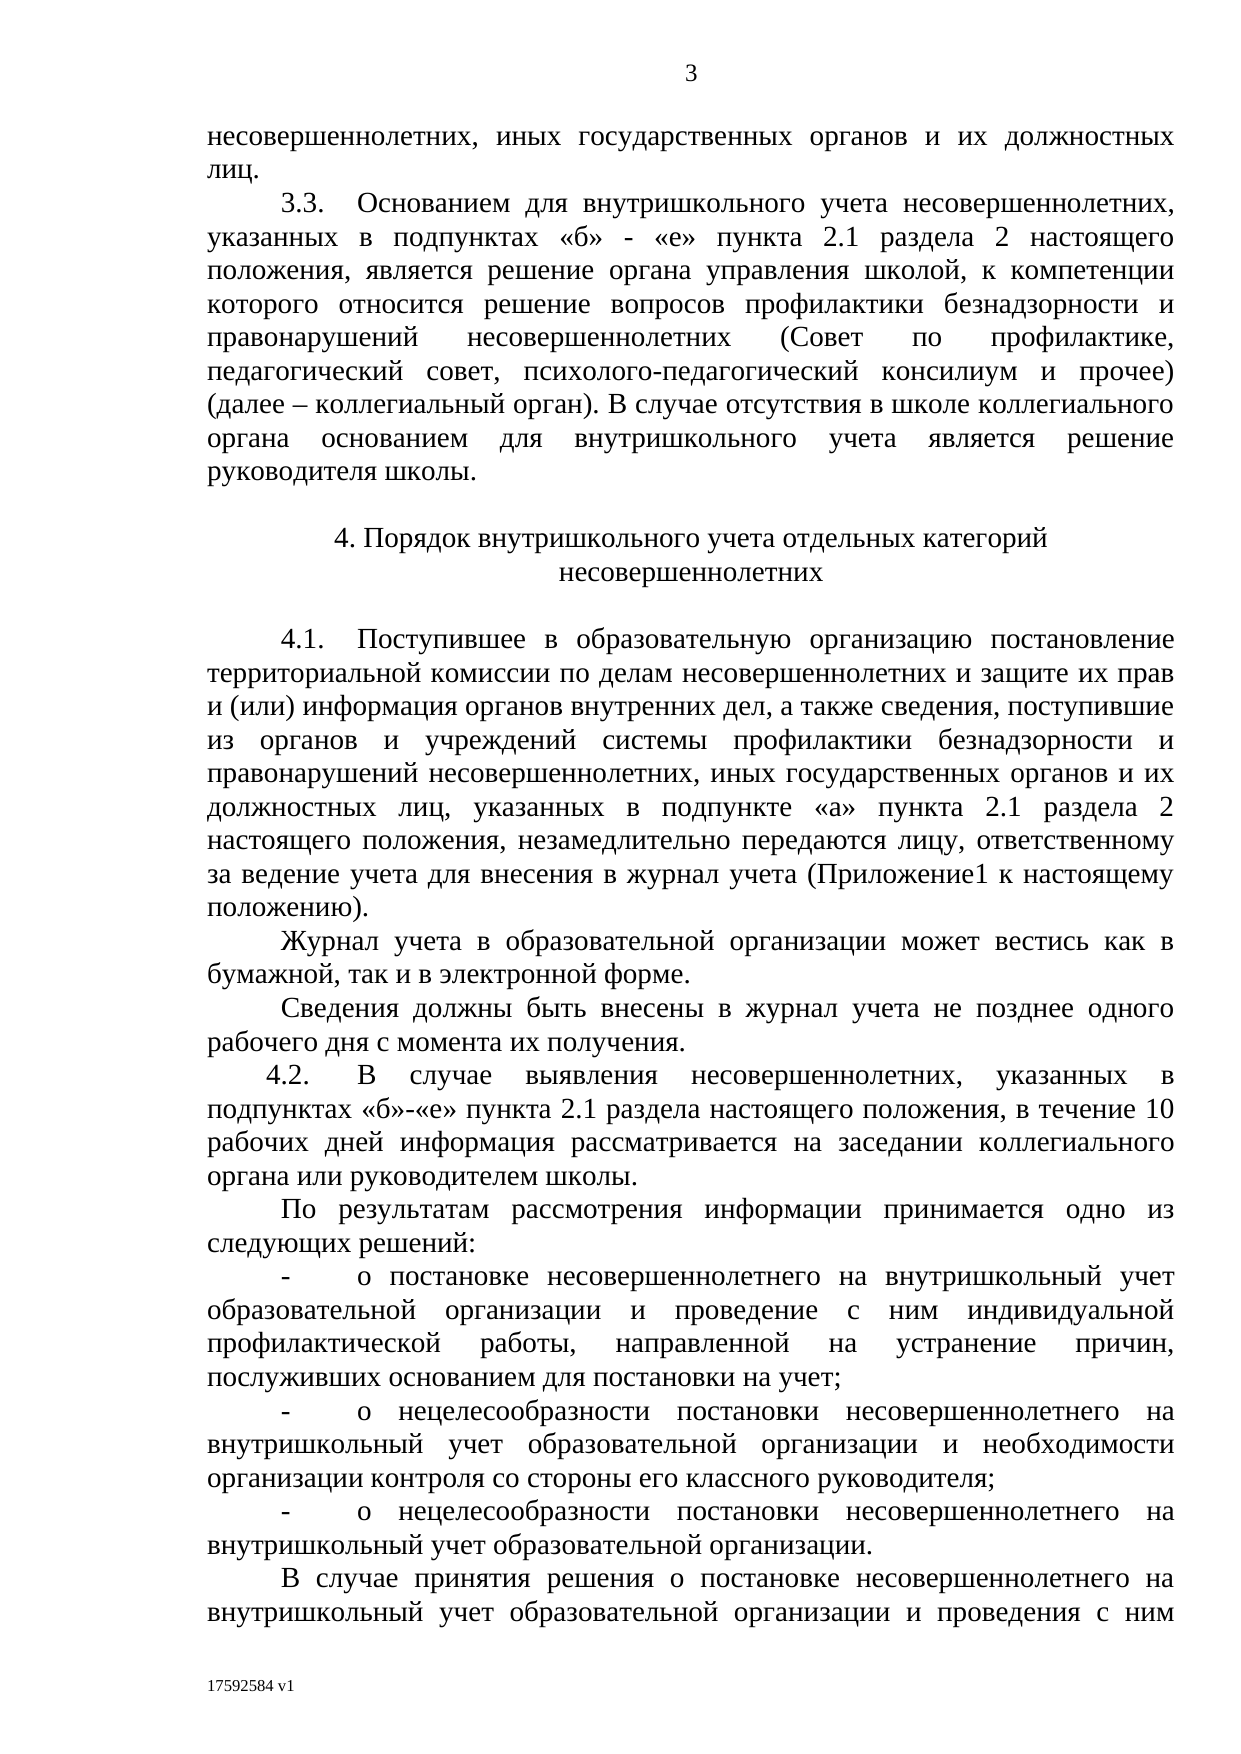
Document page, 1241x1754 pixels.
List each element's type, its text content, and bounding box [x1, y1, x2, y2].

text 4. Порядок внутришкольного учета отдельных категорий несовершеннолетних [207, 521, 1175, 588]
text - о нецелесообразности постановки несовершеннолетнего на внутришкольный учет образовательной организации и необходимости организации контроля со стороны его классного руководителя; [207, 1393, 1175, 1493]
text - о постановке несовершеннолетнего на внутришкольный учет образовательной организации и проведение с ним индивидуальной профилактической работы, направленной на устранение причин, послуживших основанием для постановки на учет; [207, 1258, 1175, 1393]
text 4.2. В случае выявления несовершеннолетних, указанных в подпунктах «б»-«е» пункта 2.1 раздела настоящего положения, в течение 10 рабочих дней информация рассматривается на заседании коллегиального органа или руководителем школы. [207, 1057, 1175, 1191]
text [207, 118, 1175, 185]
text Журнал учета в образовательной организации может вестись как в бумажной, так и в электронной форме. [207, 923, 1175, 990]
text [207, 1560, 1175, 1627]
text По результатам рассмотрения информации принимается одно из следующих решений: [207, 1191, 1175, 1258]
text 3.3. Основанием для внутришкольного учета несовершеннолетних, указанных в подпунктах «б» - «е» пункта 2.1 раздела 2 настоящего положения, является решение органа управления школой, к компетенции которого относится решение вопросов профилактики безнадзорности и правонарушений несовершеннолетних (Совет по профилактике, педагогический совет, психолого-педагогический консилиум и прочее) (далее – коллегиальный орган). В случае отсутствия в школе коллегиального органа основанием для внутришкольного учета является решение руководителя школы. [207, 185, 1175, 487]
text Сведения должны быть внесены в журнал учета не позднее одного рабочего дня с момента их получения. [207, 990, 1175, 1057]
text 4.1. Поступившее в образовательную организацию постановление территориальной комиссии по делам несовершеннолетних и защите их прав и (или) информация органов внутренних дел, а также сведения, поступившие из органов и учреждений системы профилактики безнадзорности и правонарушений несовершеннолетних, иных государственных органов и их должностных лиц, указанных в подпункте «а» пункта 2.1 раздела 2 настоящего положения, незамедлительно передаются лицу, ответственному за ведение учета для внесения в журнал учета (Приложение1 к настоящему положению). [207, 621, 1175, 923]
text - о нецелесообразности постановки несовершеннолетнего на внутришкольный учет образовательной организации. [207, 1493, 1175, 1560]
